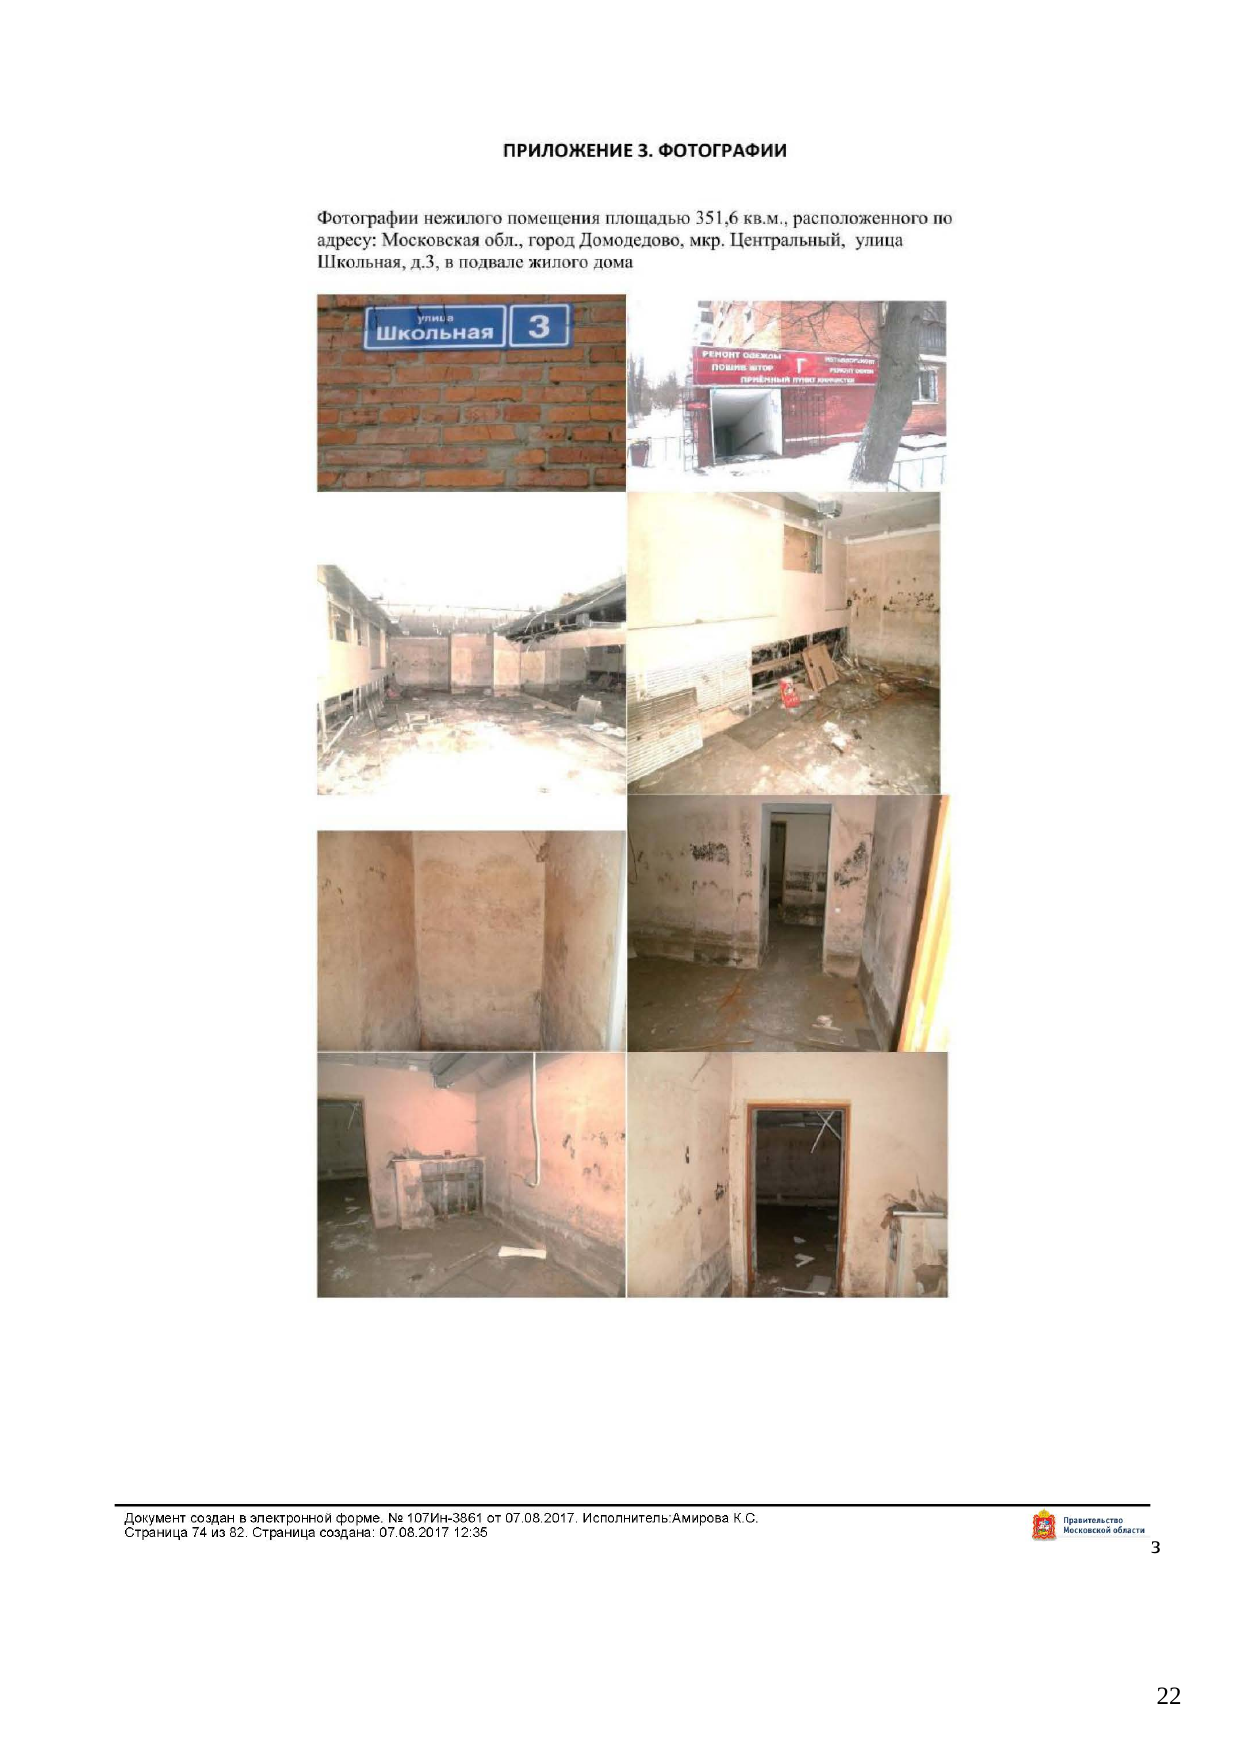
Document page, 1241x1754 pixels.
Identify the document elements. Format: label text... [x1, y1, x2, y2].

picture [114, 88, 1151, 1554]
